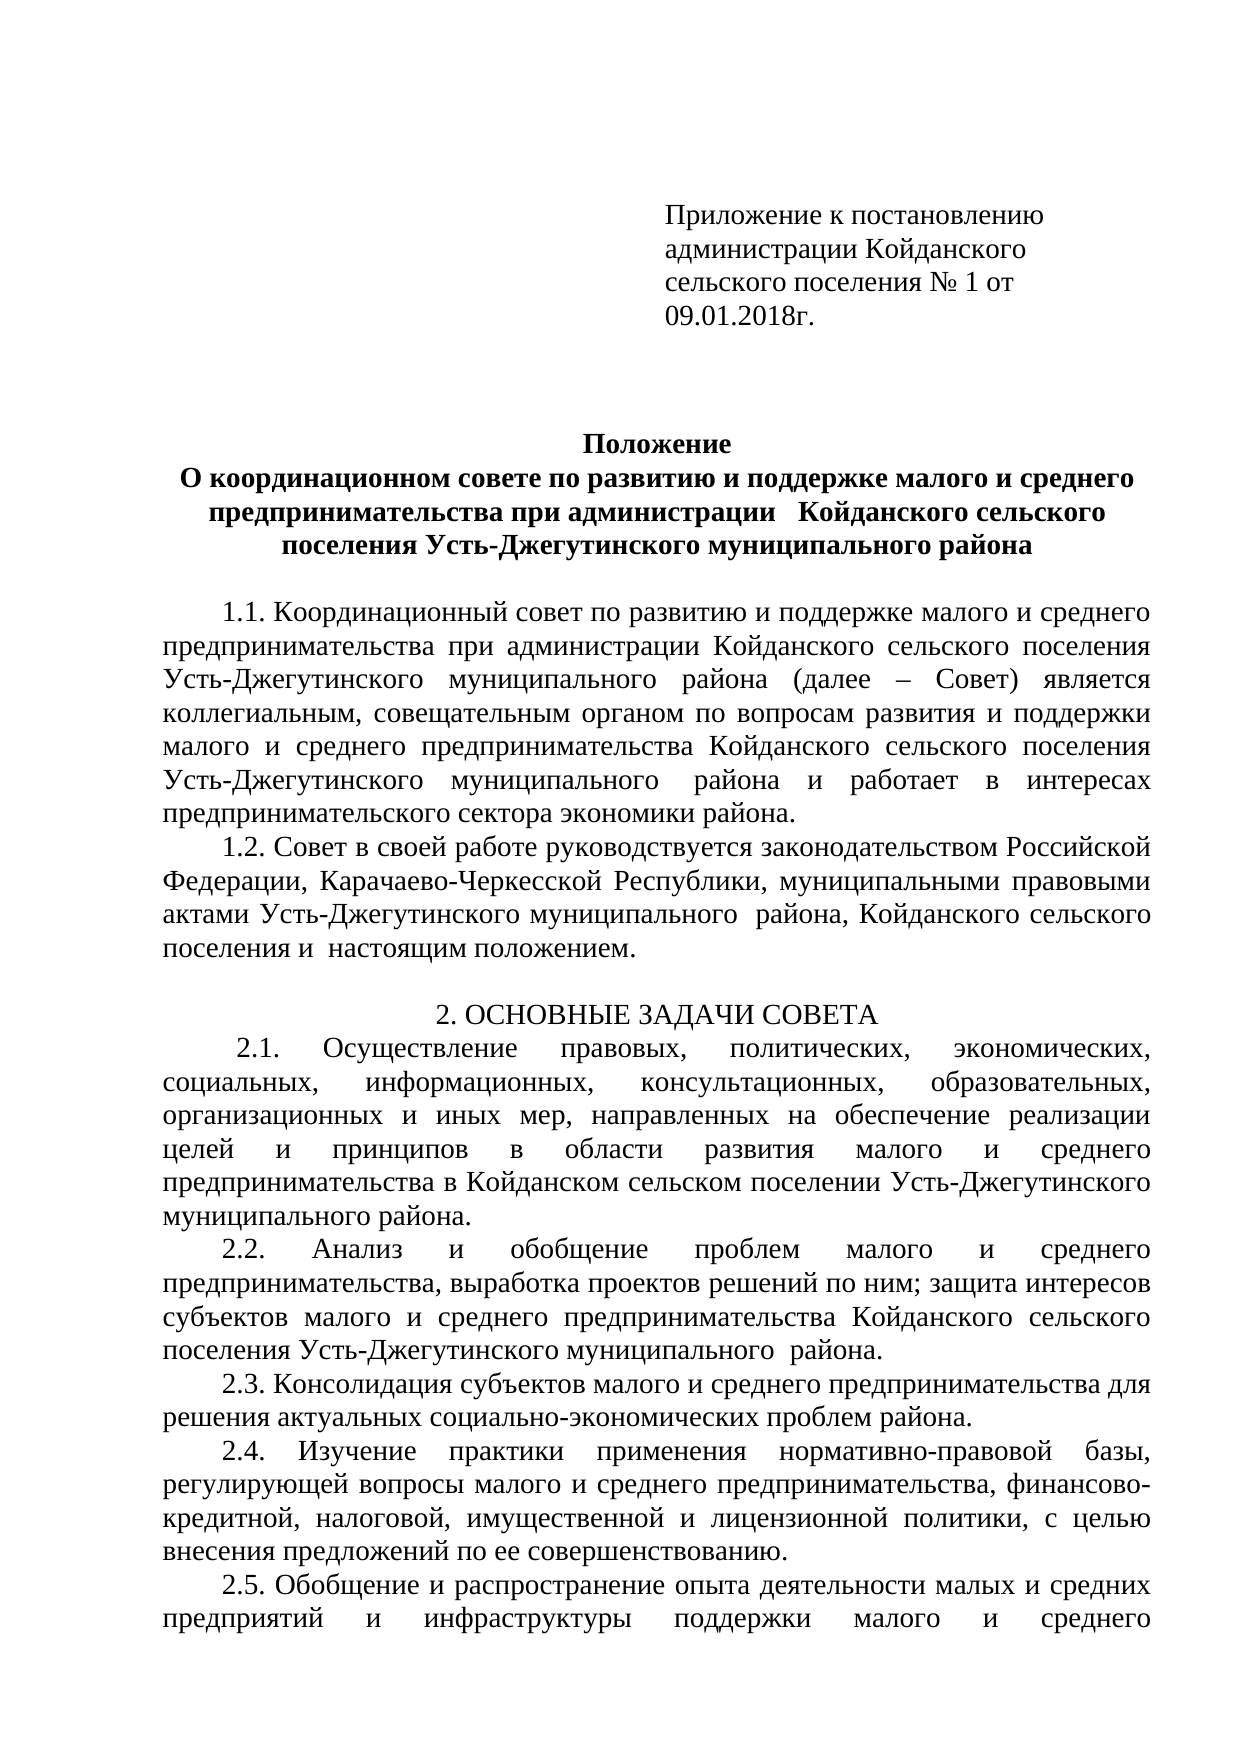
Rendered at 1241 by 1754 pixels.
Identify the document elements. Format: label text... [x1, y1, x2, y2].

text 2.4. Изучение практики применения нормативно-правовой базы, регулирующей вопросы малого и среднего предпринимательства, финансово-кредитной, налоговой, имущественной и лицензионной политики, с целью внесения предложений по ее совершенствованию. [162, 1433, 1152, 1567]
text Приложение к постановлению администрации Койданского сельского поселения № 1 от 09.01.2018г. [664, 197, 1152, 331]
text О координационном совете по развитию и поддержке малого и среднего предпринимательства при администрации Койданского сельского поселения Усть-Джегутинского муниципального района [162, 460, 1152, 561]
text 1.2. Совет в своей работе руководствуется законодательством Российской Федерации, Карачаево-Черкесской Республики, муниципальными правовыми актами Усть-Джегутинского муниципального района, Койданского сельского поселения и настоящим положением. [162, 829, 1152, 963]
text 2.1. Осуществление правовых, политических, экономических, социальных, информационных, консультационных, образовательных, организационных и иных мер, направленных на обеспечение реализации целей и принципов в области развития малого и среднего предпринимательства в Койданском сельском поселении Усть-Джегутинского муниципального района. [162, 1030, 1152, 1232]
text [162, 1567, 1152, 1634]
text 2.2. Анализ и обобщение проблем малого и среднего предпринимательства, выработка проектов решений по ним; защита интересов субъектов малого и среднего предпринимательства Койданского сельского поселения Усть-Джегутинского муниципального района. [162, 1232, 1152, 1366]
text 2.3. Консолидация субъектов малого и среднего предпринимательства для решения актуальных социально-экономических проблем района. [162, 1366, 1152, 1433]
text 1.1. Координационный совет по развитию и поддержке малого и среднего предпринимательства при администрации Койданского сельского поселения Усть-Джегутинского муниципального района (далее – Совет) является коллегиальным, совещательным органом по вопросам развития и поддержки малого и среднего предпринимательства Койданского сельского поселения Усть-Джегутинского муниципального района и работает в интересах предпринимательского сектора экономики района. [162, 594, 1152, 829]
text 2. ОСНОВНЫЕ ЗАДАЧИ СОВЕТА [162, 997, 1152, 1030]
text Положение [162, 427, 1152, 460]
